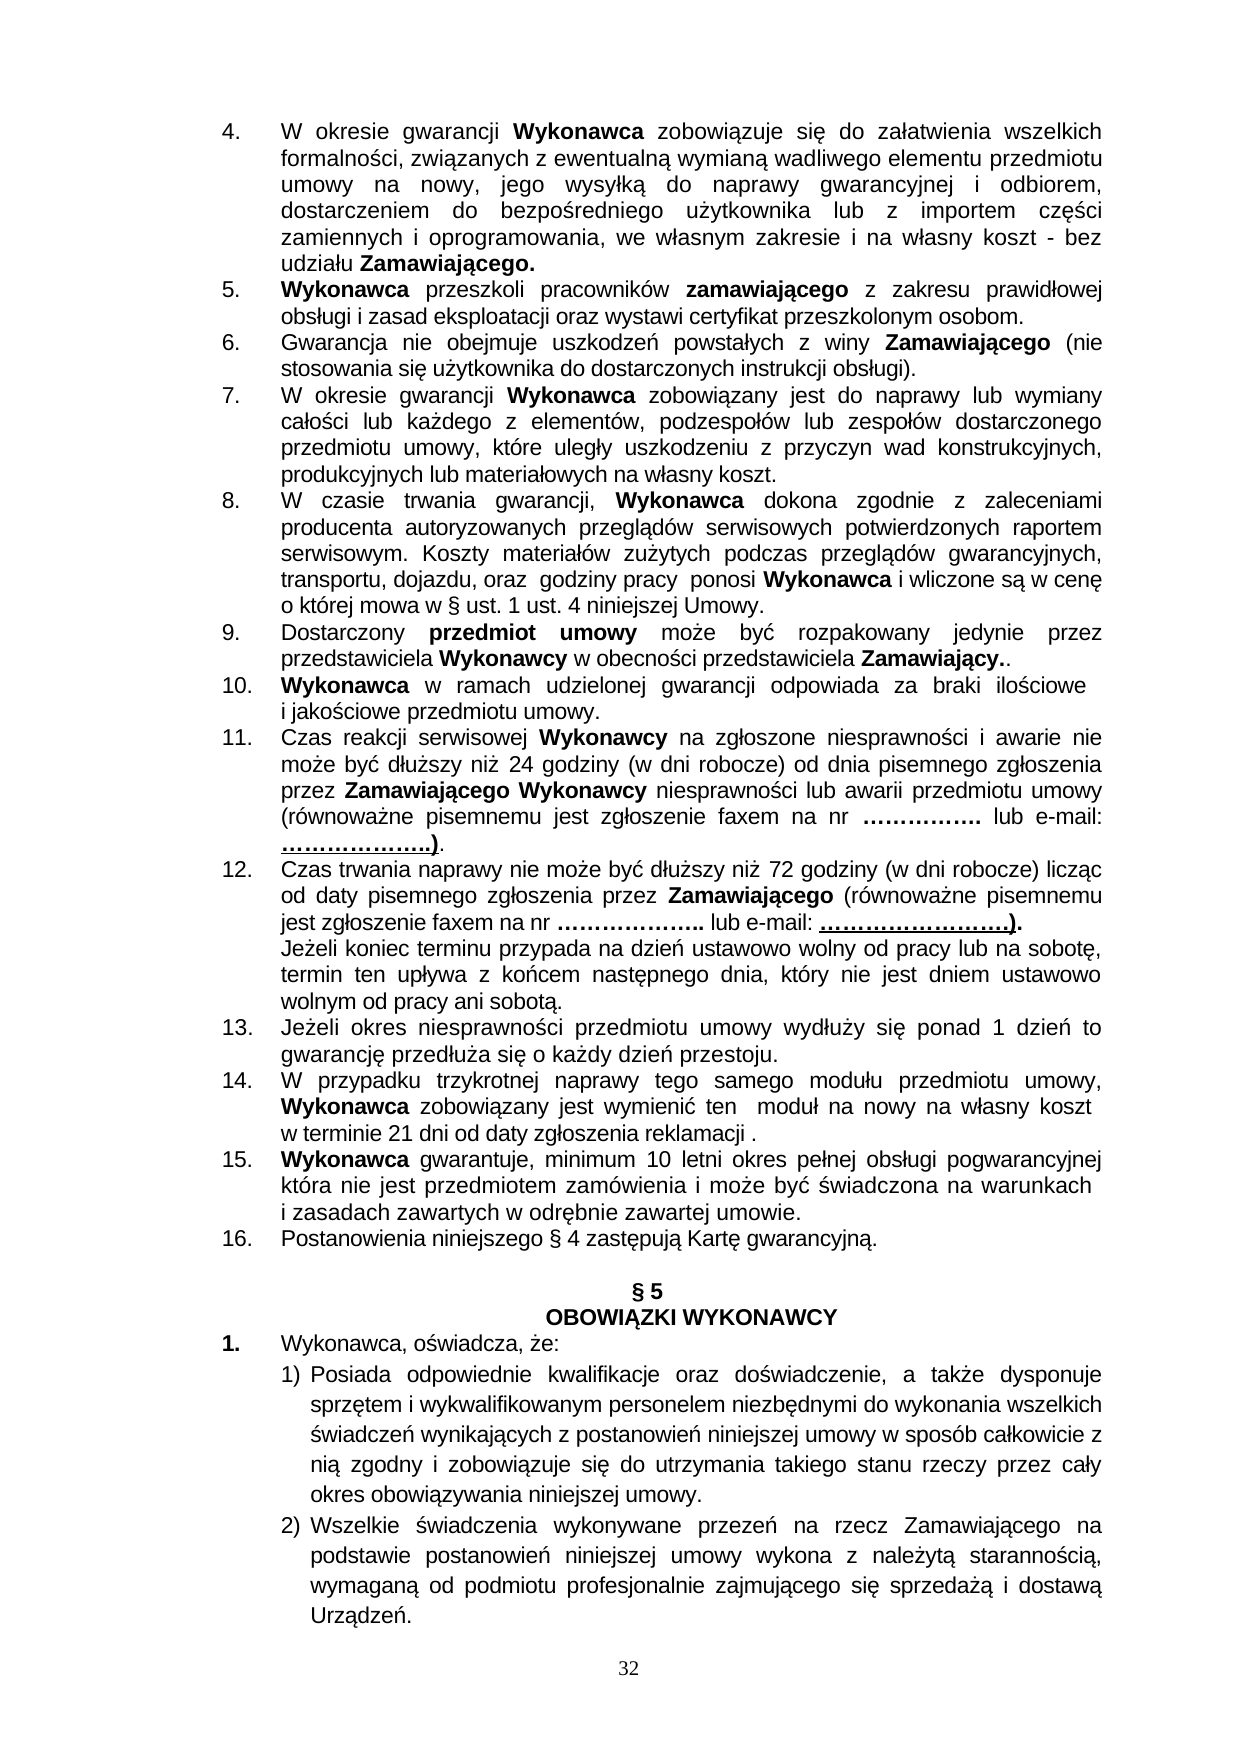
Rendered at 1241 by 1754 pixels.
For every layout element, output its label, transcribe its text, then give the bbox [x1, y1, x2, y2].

list W okresie gwarancji Wykonawca zobowiązuje się do załatwienia wszelkich formalności, związanych z ewentualną wymianą wadliwego elementu przedmiotu umowy na nowy, jego wysyłką do naprawy gwarancyjnej i odbiorem, dostarczeniem do bezpośredniego użytkownika lub z importem części zamiennych i oprogramowania, we własnym zakresie i na własny koszt - bez udziału Zamawiającego. [222, 118, 1103, 276]
list Posiada odpowiednie kwalifikacje oraz doświadczenie, a także dysponuje sprzętem i wykwalifikowanym personelem niezbędnymi do wykonania wszelkich świadczeń wynikających z postanowień niniejszej umowy w sposób całkowicie z nią zgodny i zobowiązuje się do utrzymania takiego stanu rzeczy przez cały okres obowiązywania niniejszej umowy. [281, 1361, 1103, 1508]
list Wykonawca przeszkoli pracowników zamawiającego z zakresu prawidłowej obsługi i zasad eksploatacji oraz wystawi certyfikat przeszkolonym osobom. [222, 276, 1103, 329]
list W czasie trwania gwarancji, Wykonawca dokona zgodnie z zaleceniami producenta autoryzowanych przeglądów serwisowych potwierdzonych raportem serwisowym. Koszty materiałów zużytych podczas przeglądów gwarancyjnych, transportu, dojazdu, oraz godziny pracy ponosi Wykonawca i wliczone są w cenę o której mowa w § ust. 1 ust. 4 niniejszej Umowy. [222, 487, 1103, 619]
list Postanowienia niniejszego § 4 zastępują Kartę gwarancyjną. [222, 1225, 1103, 1251]
list Wykonawca, oświadcza, że: [222, 1330, 1103, 1357]
list Dostarczony przedmiot umowy może być rozpakowany jedynie przez przedstawiciela Wykonawcy w obecności przedstawiciela Zamawiający.. [222, 619, 1103, 672]
list Wykonawca gwarantuje, minimum 10 letni okres pełnej obsługi pogwarancyjnej która nie jest przedmiotem zamówienia i może być świadczona na warunkach i zasadach zawartych w odrębnie zawartej umowie. [222, 1146, 1103, 1225]
list Czas trwania naprawy nie może być dłuższy niż 72 godziny (w dni robocze) licząc od daty pisemnego zgłoszenia przez Zamawiającego (równoważne pisemnemu jest zgłoszenie faxem na nr ……………….. lub e-mail: …………………….). [222, 856, 1103, 935]
list Wszelkie świadczenia wykonywane przezeń na rzecz Zamawiającego na podstawie postanowień niniejszej umowy wykona z należytą starannością, wymaganą od podmiotu profesjonalnie zajmującego się sprzedażą i dostawą Urządzeń. [281, 1512, 1103, 1629]
list Wykonawca w ramach udzielonej gwarancji odpowiada za braki ilościowe i jakościowe przedmiotu umowy. [222, 672, 1103, 724]
list Jeżeli okres niesprawności przedmiotu umowy wydłuży się ponad 1 dzień to gwarancję przedłuża się o każdy dzień przestoju. [222, 1014, 1103, 1067]
list Gwarancja nie obejmuje uszkodzeń powstałych z winy Zamawiającego (nie stosowania się użytkownika do dostarczonych instrukcji obsługi). [222, 329, 1103, 382]
list W przypadku trzykrotnej naprawy tego samego modułu przedmiotu umowy, Wykonawca zobowiązany jest wymienić ten moduł na nowy na własny koszt w terminie 21 dni od daty zgłoszenia reklamacji . [222, 1067, 1103, 1146]
text Jeżeli koniec terminu przypada na dzień ustawowo wolny od pracy lub na sobotę, termin ten upływa z końcem następnego dnia, który nie jest dniem ustawowo wolnym od pracy ani sobotą. [281, 935, 1103, 1014]
text OBOWIĄZKI WYKONAWCY [281, 1304, 1103, 1330]
text § 5 [192, 1278, 1103, 1304]
list Czas reakcji serwisowej Wykonawcy na zgłoszone niesprawności i awarie nie może być dłuższy niż 24 godziny (w dni robocze) od dnia pisemnego zgłoszenia przez Zamawiającego Wykonawcy niesprawności lub awarii przedmiotu umowy (równoważne pisemnemu jest zgłoszenie faxem na nr ……………. lub e-mail: ………………..). [222, 724, 1103, 856]
list W okresie gwarancji Wykonawca zobowiązany jest do naprawy lub wymiany całości lub każdego z elementów, podzespołów lub zespołów dostarczonego przedmiotu umowy, które uległy uszkodzeniu z przyczyn wad konstrukcyjnych, produkcyjnych lub materiałowych na własny koszt. [222, 382, 1103, 487]
